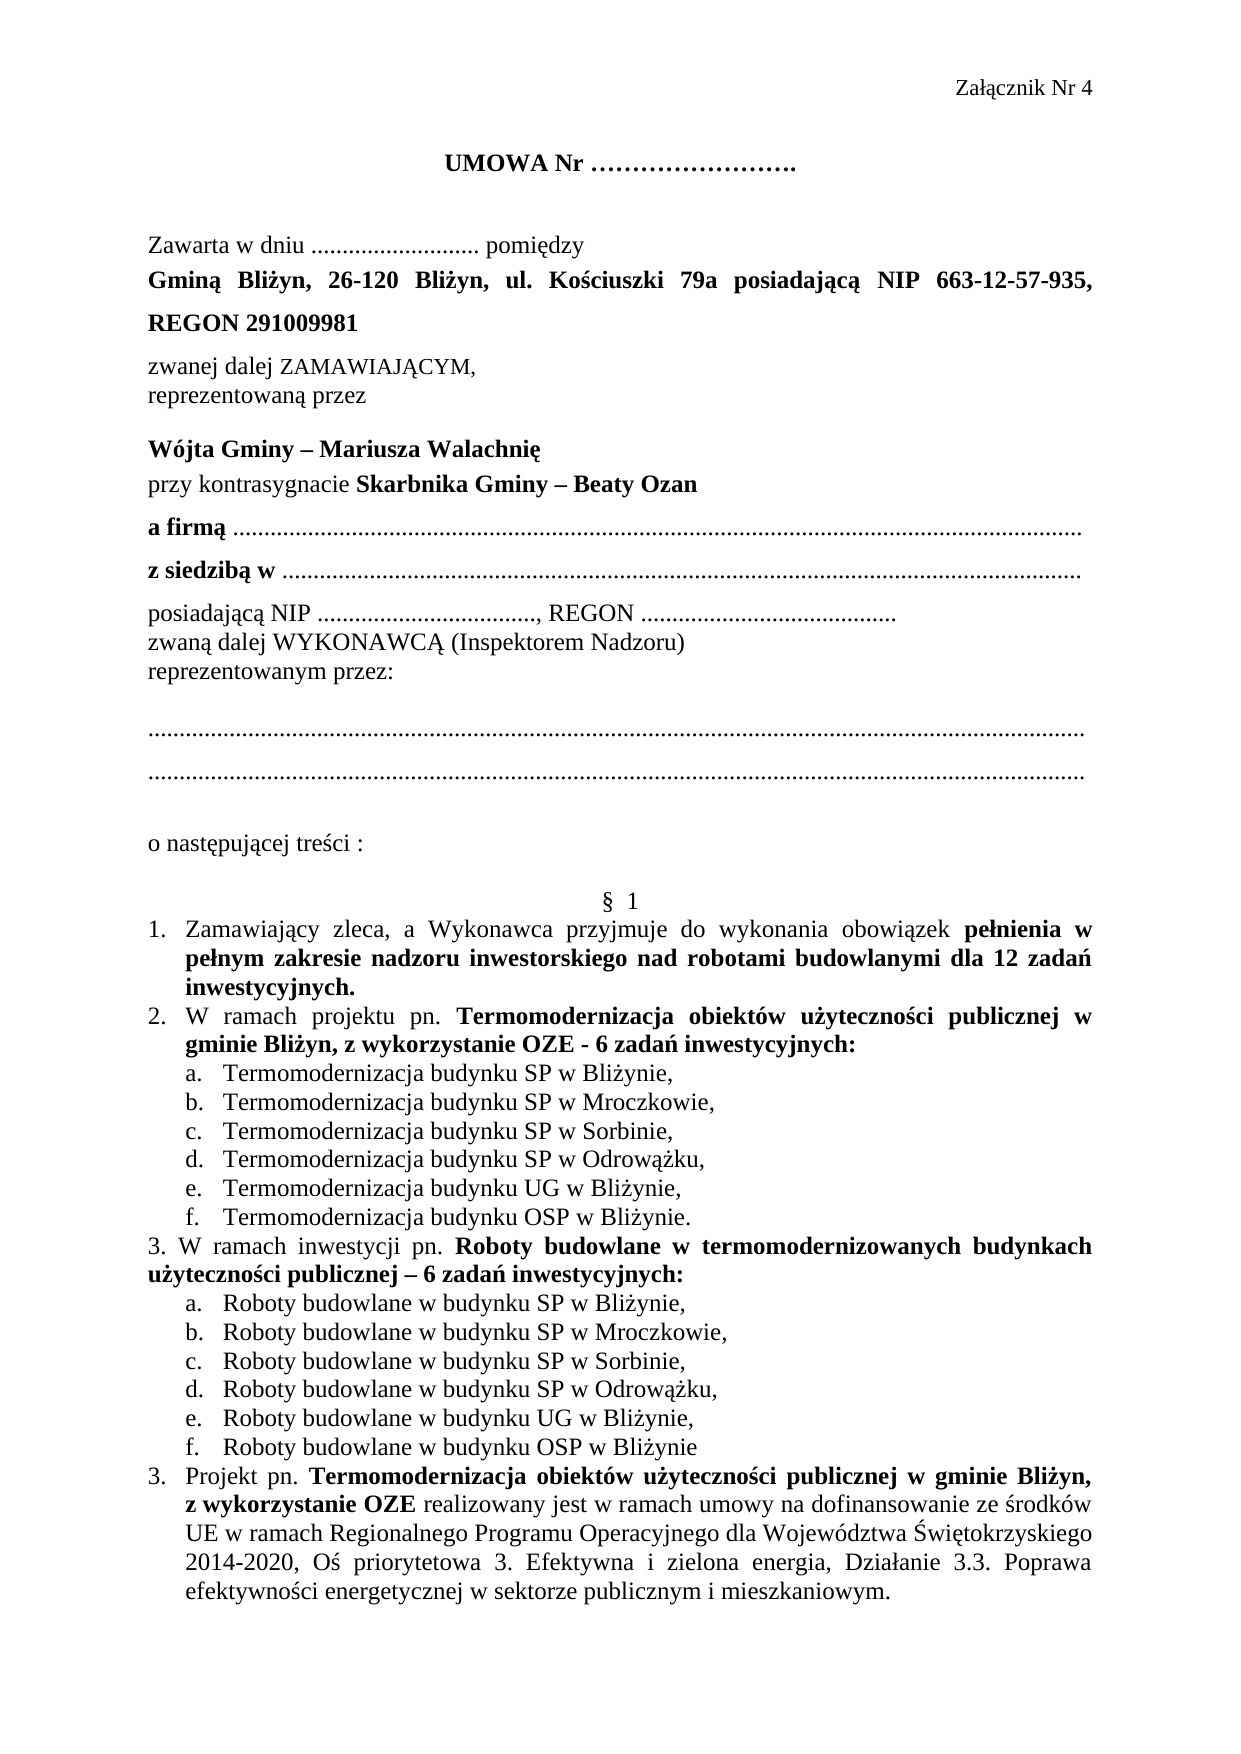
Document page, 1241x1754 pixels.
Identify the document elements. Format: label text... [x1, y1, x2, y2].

list Roboty budowlane w budynku SP w Bliżynie, [185, 1288, 1093, 1317]
list Projekt pn. Termomodernizacja obiektów użyteczności publicznej w gminie Bliżyn, z wykorzystanie OZE realizowany jest w ramach umowy na dofinansowanie ze środków UE w ramach Regionalnego Programu Operacyjnego dla Województwa Świętokrzyskiego 2014-2020, Oś priorytetowa 3. Efektywna i zielona energia, Działanie 3.3. Poprawa efektywności energetycznej w sektorze publicznym i mieszkaniowym. [148, 1461, 1093, 1604]
list Termomodernizacja budynku SP w Odrowążku, [185, 1144, 1093, 1173]
list zwanej dalej ZAMAWIAJĄCYM, [148, 351, 1093, 380]
list Termomodernizacja budynku SP w Bliżynie, [185, 1058, 1093, 1087]
list reprezentowanym przez: [148, 656, 1093, 684]
subtitle Zawarta w dniu ........................... pomiędzy [148, 230, 1093, 259]
text 3. W ramach inwestycji pn. Roboty budowlane w termomodernizowanych budynkach użyteczności publicznej – 6 zadań inwestycyjnych: [148, 1231, 1093, 1288]
list Termomodernizacja budynku OSP w Bliżynie. [185, 1202, 1093, 1231]
list Roboty budowlane w budynku SP w Mroczkowie, [185, 1317, 1093, 1346]
list reprezentowaną przez [148, 380, 1093, 409]
text ...................................................................................................................................................... [148, 713, 1093, 742]
list Roboty budowlane w budynku UG w Bliżynie, [185, 1403, 1093, 1432]
text Gminą Bliżyn, 26-120 Bliżyn, ul. Kościuszki 79a posiadającą NIP 663-12-57-935, REGON 291009981 [148, 265, 1093, 337]
text a firmą ........................................................................................................................................ [148, 512, 1093, 541]
list Roboty budowlane w budynku SP w Sorbinie, [185, 1346, 1093, 1374]
list Termomodernizacja budynku SP w Mroczkowie, [185, 1087, 1093, 1116]
subtitle Wójta Gminy – Mariusza Walachnię [148, 434, 1093, 463]
text przy kontrasygnacie Skarbnika Gminy – Beaty Ozan [148, 469, 1093, 498]
list Roboty budowlane w budynku OSP w Bliżynie [185, 1432, 1093, 1461]
list Roboty budowlane w budynku SP w Odrowążku, [185, 1374, 1093, 1403]
text UMOWA Nr ……………………. [148, 148, 1093, 176]
text o następującej treści : [148, 828, 1093, 857]
list posiadającą NIP ..................................., REGON ......................................... [148, 598, 1093, 627]
list Zamawiający zleca, a Wykonawca przyjmuje do wykonania obowiązek pełnienia w pełnym zakresie nadzoru inwestorskiego nad robotami budowlanymi dla 12 zadań inwestycyjnych. [148, 914, 1093, 1001]
text § 1 [148, 886, 1093, 914]
text ...................................................................................................................................................... [148, 756, 1093, 785]
list W ramach projektu pn. Termomodernizacja obiektów użyteczności publicznej w gminie Bliżyn, z wykorzystanie OZE - 6 zadań inwestycyjnych: [148, 1001, 1093, 1058]
text z siedzibą w ................................................................................................................................ [148, 555, 1093, 584]
list Termomodernizacja budynku UG w Bliżynie, [185, 1173, 1093, 1202]
list zwaną dalej WYKONAWCĄ (Inspektorem Nadzoru) [148, 627, 1093, 656]
list Termomodernizacja budynku SP w Sorbinie, [185, 1116, 1093, 1144]
